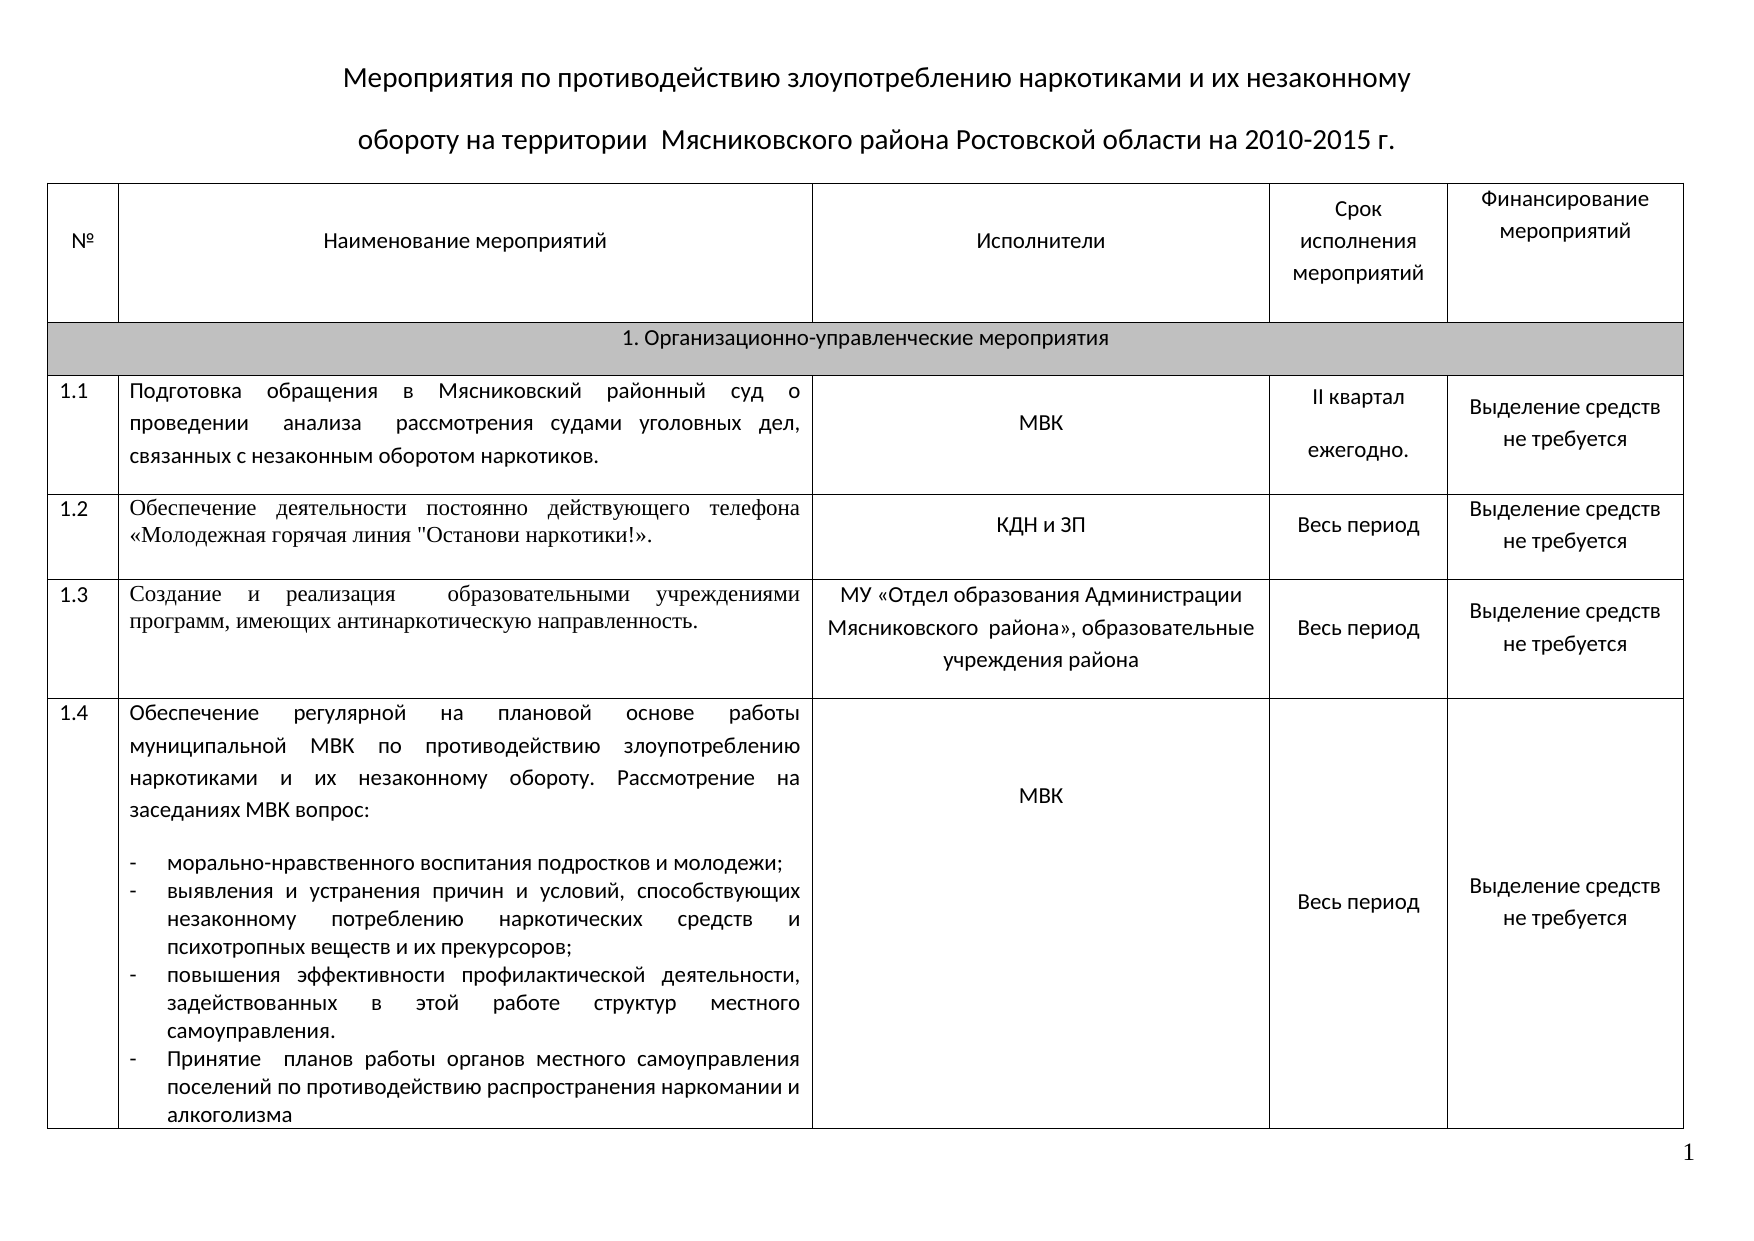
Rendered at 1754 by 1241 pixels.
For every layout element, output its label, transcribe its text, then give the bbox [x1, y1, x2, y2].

table_cell 1.1 [48, 376, 118, 493]
text обороту на территории Мясниковского района Ростовской области на 2010-. [59, 121, 1695, 156]
table_cell 1.4 [48, 699, 118, 1128]
table_cell Весь период [1270, 580, 1447, 697]
table_cell 1.2 [48, 495, 118, 579]
table_cell Создание и реализация образовательными учреждениями программ, имеющих антинаркотическую направленность. [119, 580, 812, 697]
table_cell КДН и ЗП [813, 495, 1269, 579]
table_cell Подготовка обращения в Мясниковский районный суд о проведении анализа рассмотрения судами уголовных дел, связанных с незаконным оборотом наркотиков. [119, 376, 812, 493]
text Мероприятия по противодействию злоупотреблению наркотиками и их незаконному [59, 59, 1695, 95]
table_cell Выделение средств не требуется [1448, 699, 1683, 1128]
table_cell Весь период [1270, 699, 1447, 1128]
table_header Исполнители [813, 184, 1269, 322]
table_cell МУ «Отдел образования Администрации Мясниковского района», образовательные учреждения района [813, 580, 1269, 697]
table_cell Обеспечение деятельности постоянно действующего телефона «Молодежная горячая линия "Останови наркотики!». [119, 495, 812, 579]
table_header Финансирование мероприятий [1448, 184, 1683, 322]
table_cell Весь период [1270, 495, 1447, 579]
table_cell Выделение средств не требуется [1448, 580, 1683, 697]
table_header Срок исполнения мероприятий [1270, 184, 1447, 322]
table_header Наименование мероприятий [119, 184, 812, 322]
table_cell II квартал ежегодно. [1270, 376, 1447, 493]
table_cell МВК [813, 699, 1269, 1128]
table_cell 1. Организационно-управленческие мероприятия [48, 323, 1683, 375]
table_cell МВК [813, 376, 1269, 493]
table_cell Выделение средств не требуется [1448, 376, 1683, 493]
table_cell Обеспечение регулярной на плановой основе работы муниципальной МВК по противодействию злоупотреблению наркотиками и их незаконному обороту. Рассмотрение на заседаниях МВК вопрос: морально-нравственного воспитания подростков и молодежи; выявления и устранения причин и условий, способствующих незаконному потреблению наркотических средств и психотропных веществ и их прекурсоров; повышения эффективности профилактической деятельности, задействованных в этой работе структур местного самоуправления. Принятие планов работы органов местного самоуправления поселений по противодействию распространения наркомании и алкоголизма [119, 699, 812, 1128]
table_cell 1.3 [48, 580, 118, 697]
table_cell Выделение средств не требуется [1448, 495, 1683, 579]
table_header № [48, 184, 118, 322]
